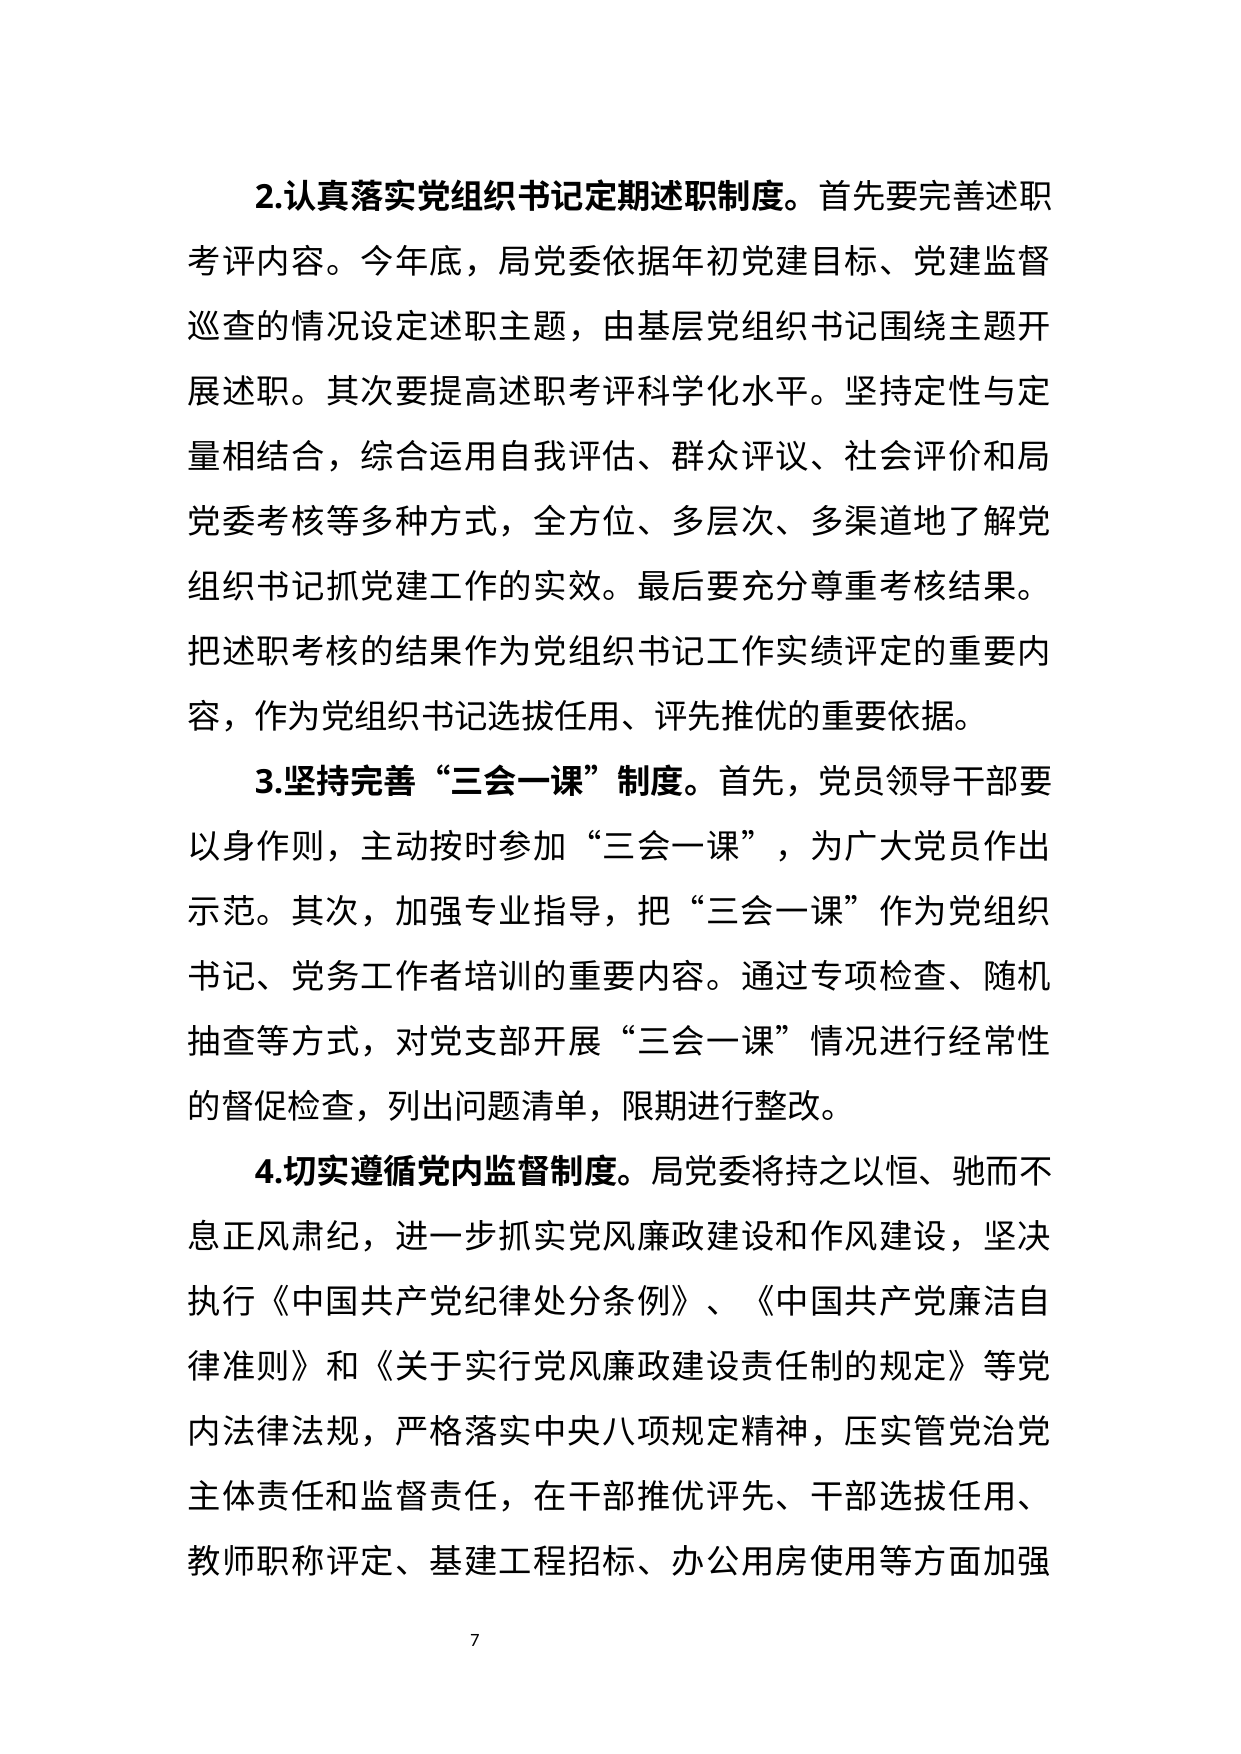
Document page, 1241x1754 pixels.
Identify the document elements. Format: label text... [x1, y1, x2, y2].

text 3.坚持完善“三会一课”制度。首先，党员领导干部要以身作则，主动按时参加“三会一课”，为广大党员作出示范。其次，加强专业指导，把“三会一课”作为党组织书记、党务工作者培训的重要内容。通过专项检查、随机抽查等方式，对党支部开展“三会一课”情况进行经常性的督促检查，列出问题清单，限期进行整改。 [187, 747, 1053, 1137]
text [187, 1137, 1053, 1592]
text 2.认真落实党组织书记定期述职制度。首先要完善述职考评内容。今年底，局党委依据年初党建目标、党建监督巡查的情况设定述职主题，由基层党组织书记围绕主题开展述职。其次要提高述职考评科学化水平。坚持定性与定量相结合，综合运用自我评估、群众评议、社会评价和局党委考核等多种方式，全方位、多层次、多渠道地了解党组织书记抓党建工作的实效。最后要充分尊重考核结果。把述职考核的结果作为党组织书记工作实绩评定的重要内容，作为党组织书记选拔任用、评先推优的重要依据。 [187, 162, 1053, 747]
